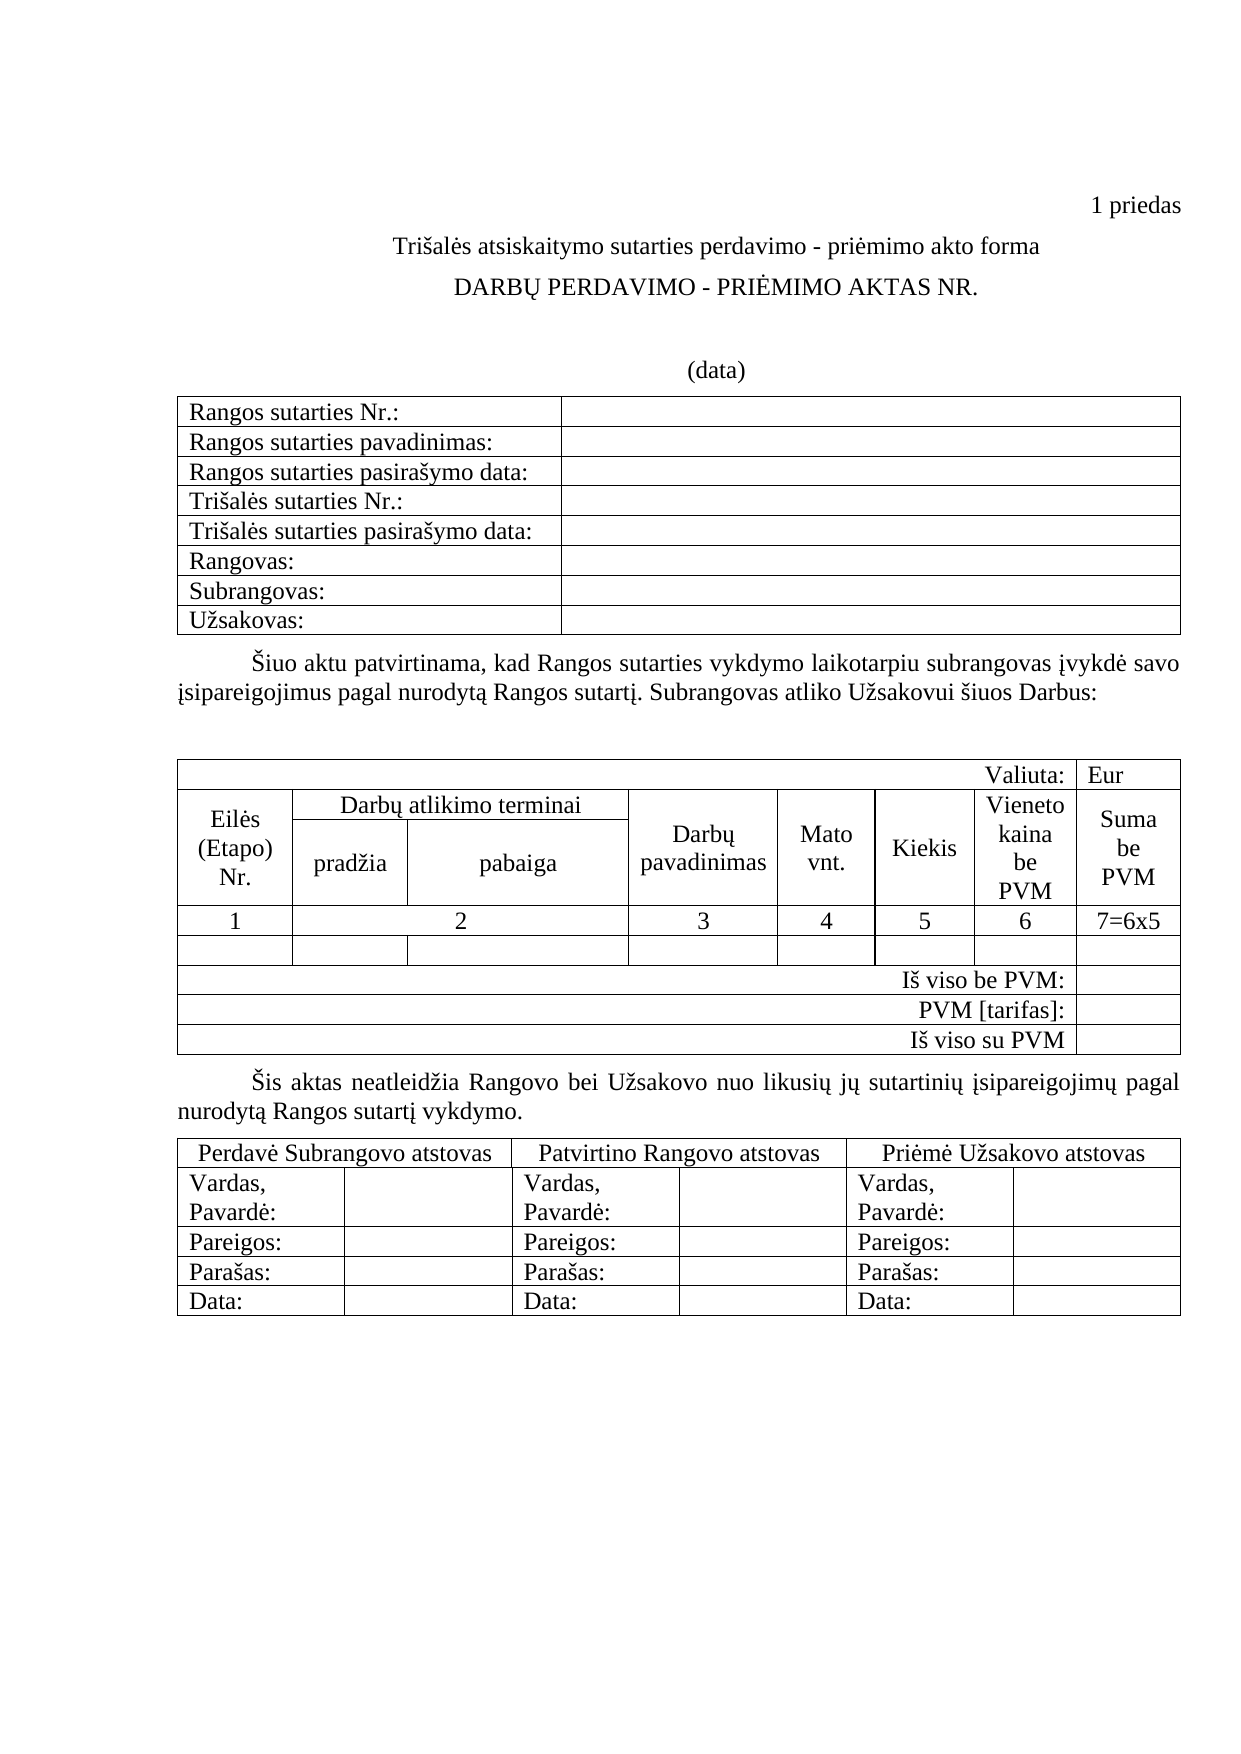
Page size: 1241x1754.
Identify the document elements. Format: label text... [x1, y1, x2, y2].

table_cell Rangos sutarties pasirašymo data: [178, 457, 561, 485]
table_cell [876, 936, 974, 964]
table_header Rangos sutarties Nr.: [178, 397, 561, 426]
table_cell 4 [778, 906, 874, 935]
table_cell [178, 936, 292, 964]
table_cell [562, 516, 1180, 545]
table_cell [1014, 1286, 1180, 1315]
table_cell Vardas, Pavardė: [847, 1168, 1013, 1226]
table_header Eur [1077, 760, 1180, 789]
table_cell [1077, 1025, 1180, 1054]
table_cell Užsakovas: [178, 606, 561, 634]
text Šiuo aktu patvirtinama, kad Rangos sutarties vykdymo laikotarpiu subrangovas įvykdė savo įsipareigojimus pagal nurodytą Rangos sutartį. Subrangovas atliko Užsakovui šiuos Darbus: [177, 648, 1181, 705]
table_cell [345, 1168, 512, 1226]
table_cell Parašas: [847, 1257, 1013, 1285]
table_cell [562, 576, 1180, 604]
table_cell [562, 427, 1180, 456]
table_cell [1077, 966, 1180, 994]
table_cell [562, 606, 1180, 634]
table_cell Darbų atlikimo terminai [293, 790, 628, 819]
text DARBŲ PERDAVIMO - PRIĖMIMO AKTAS NR. [177, 272, 1181, 301]
table_cell Pareigos: [847, 1227, 1013, 1256]
table_cell Suma be PVM [1077, 790, 1180, 905]
table_header Perdavė Subrangovo atstovas [178, 1139, 511, 1167]
table_cell [1014, 1257, 1180, 1285]
table_cell Vardas, Pavardė: [178, 1168, 344, 1226]
table_cell [680, 1286, 846, 1315]
table_cell [408, 936, 628, 964]
table_cell [562, 546, 1180, 575]
text (data) [177, 355, 1181, 383]
table_cell Vieneto kaina be PVM [975, 790, 1076, 905]
table_cell Eilės (Etapo) Nr. [178, 790, 292, 905]
table_cell pabaiga [408, 820, 628, 905]
table_cell [680, 1227, 846, 1256]
table_cell Rangovas: [178, 546, 561, 575]
table_cell [629, 936, 777, 964]
table_cell [778, 936, 874, 964]
table_cell Iš viso su PVM [178, 1025, 1076, 1054]
table_cell Darbų pavadinimas [629, 790, 777, 905]
table_cell Mato vnt. [778, 790, 874, 905]
table_cell Parašas: [513, 1257, 679, 1285]
table_cell [1077, 995, 1180, 1024]
table_cell 2 [293, 906, 628, 935]
table_header Valiuta: [178, 760, 1076, 789]
table_header Patvirtino Rangovo atstovas [512, 1139, 846, 1167]
table_cell [1077, 936, 1180, 964]
table_cell 5 [876, 906, 974, 935]
table_cell Pareigos: [178, 1227, 344, 1256]
table_cell 3 [629, 906, 777, 935]
table_cell Data: [178, 1286, 344, 1315]
table_cell [1014, 1227, 1180, 1256]
table_cell pradžia [293, 820, 407, 905]
table_cell [562, 457, 1180, 485]
table_cell [975, 936, 1076, 964]
table_cell 7=6x5 [1077, 906, 1180, 935]
text Šis aktas neatleidžia Rangovo bei Užsakovo nuo likusių jų sutartinių įsipareigojimų pagal nurodytą Rangos sutartį vykdymo. [177, 1067, 1181, 1125]
table_cell Pareigos: [513, 1227, 679, 1256]
table_cell Trišalės sutarties Nr.: [178, 486, 561, 515]
table_cell Trišalės sutarties pasirašymo data: [178, 516, 561, 545]
table_header Priėmė Užsakovo atstovas [847, 1139, 1180, 1167]
table_cell [345, 1227, 512, 1256]
table_cell [293, 936, 407, 964]
table_header [562, 397, 1180, 426]
table_cell Subrangovas: [178, 576, 561, 604]
text Trišalės atsiskaitymo sutarties perdavimo - priėmimo akto forma [177, 231, 1181, 260]
table_cell [680, 1257, 846, 1285]
table_cell [562, 486, 1180, 515]
table_cell [1014, 1168, 1180, 1226]
table_cell Data: [847, 1286, 1013, 1315]
table_cell Vardas, Pavardė: [513, 1168, 679, 1226]
table_cell [680, 1168, 846, 1226]
table_cell 6 [975, 906, 1076, 935]
table_cell [345, 1286, 512, 1315]
table_cell Parašas: [178, 1257, 344, 1285]
table_cell Iš viso be PVM: [178, 966, 1076, 994]
table_cell Data: [513, 1286, 679, 1315]
table_cell Rangos sutarties pavadinimas: [178, 427, 561, 456]
table_cell [345, 1257, 512, 1285]
text 1 priedas [177, 190, 1181, 218]
table_cell PVM [tarifas]: [178, 995, 1076, 1024]
table_cell 1 [178, 906, 292, 935]
table_cell Kiekis [876, 790, 974, 905]
